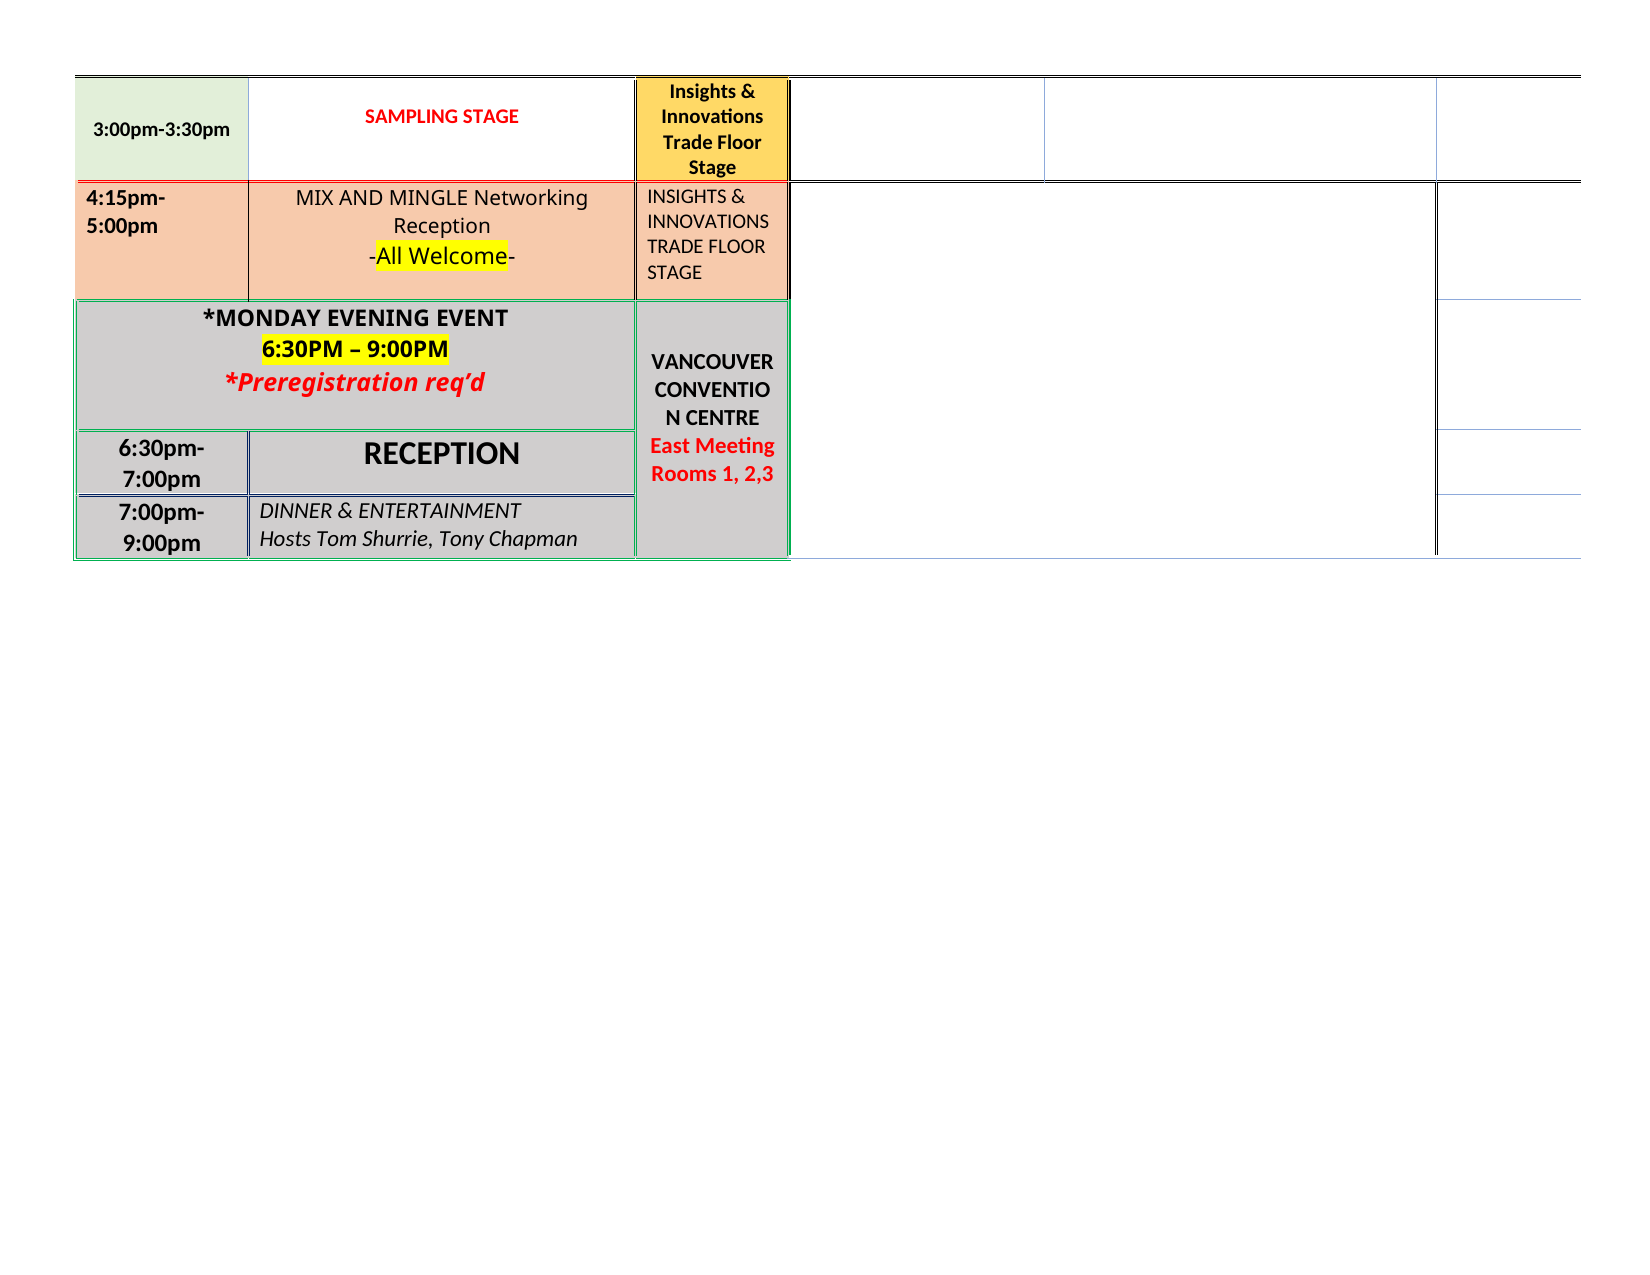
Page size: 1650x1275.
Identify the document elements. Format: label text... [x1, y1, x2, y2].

table_cell MIX AND MINGLE Networking Reception -All Welcome- [249, 183, 634, 299]
table_cell [789, 78, 1044, 180]
table_cell 7:00pm-9:00pm [77, 494, 248, 558]
table_cell RECEPTION [250, 432, 634, 493]
table_cell 6:30pm-7:00pm [75, 429, 248, 493]
table_cell VANCOUVER CONVENTION CENTRE East Meeting Rooms 1, 2,3 [636, 299, 789, 558]
table_cell [1437, 495, 1581, 558]
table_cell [636, 76, 789, 180]
table_cell *MONDAY EVENING EVENT 6:30PM – 9:00PM *Preregistration req’d [75, 299, 634, 429]
table_cell INSIGHTS & INNOVATIONS TRADE FLOOR STAGE [637, 183, 787, 299]
table_cell 4:15pm-5:00pm [75, 180, 248, 299]
table_cell [1438, 430, 1581, 493]
table_cell [789, 183, 1437, 558]
table_cell [1437, 78, 1581, 180]
table_cell SAMPLING STAGE [248, 76, 636, 180]
table_cell [1438, 300, 1581, 429]
table_cell [1438, 183, 1581, 299]
table_cell 3:00pm-3:30pm [75, 78, 248, 180]
table_cell [1045, 78, 1436, 180]
table_cell DINNER & ENTERTAINMENT Hosts Tom Shurrie, Tony Chapman [248, 494, 636, 558]
